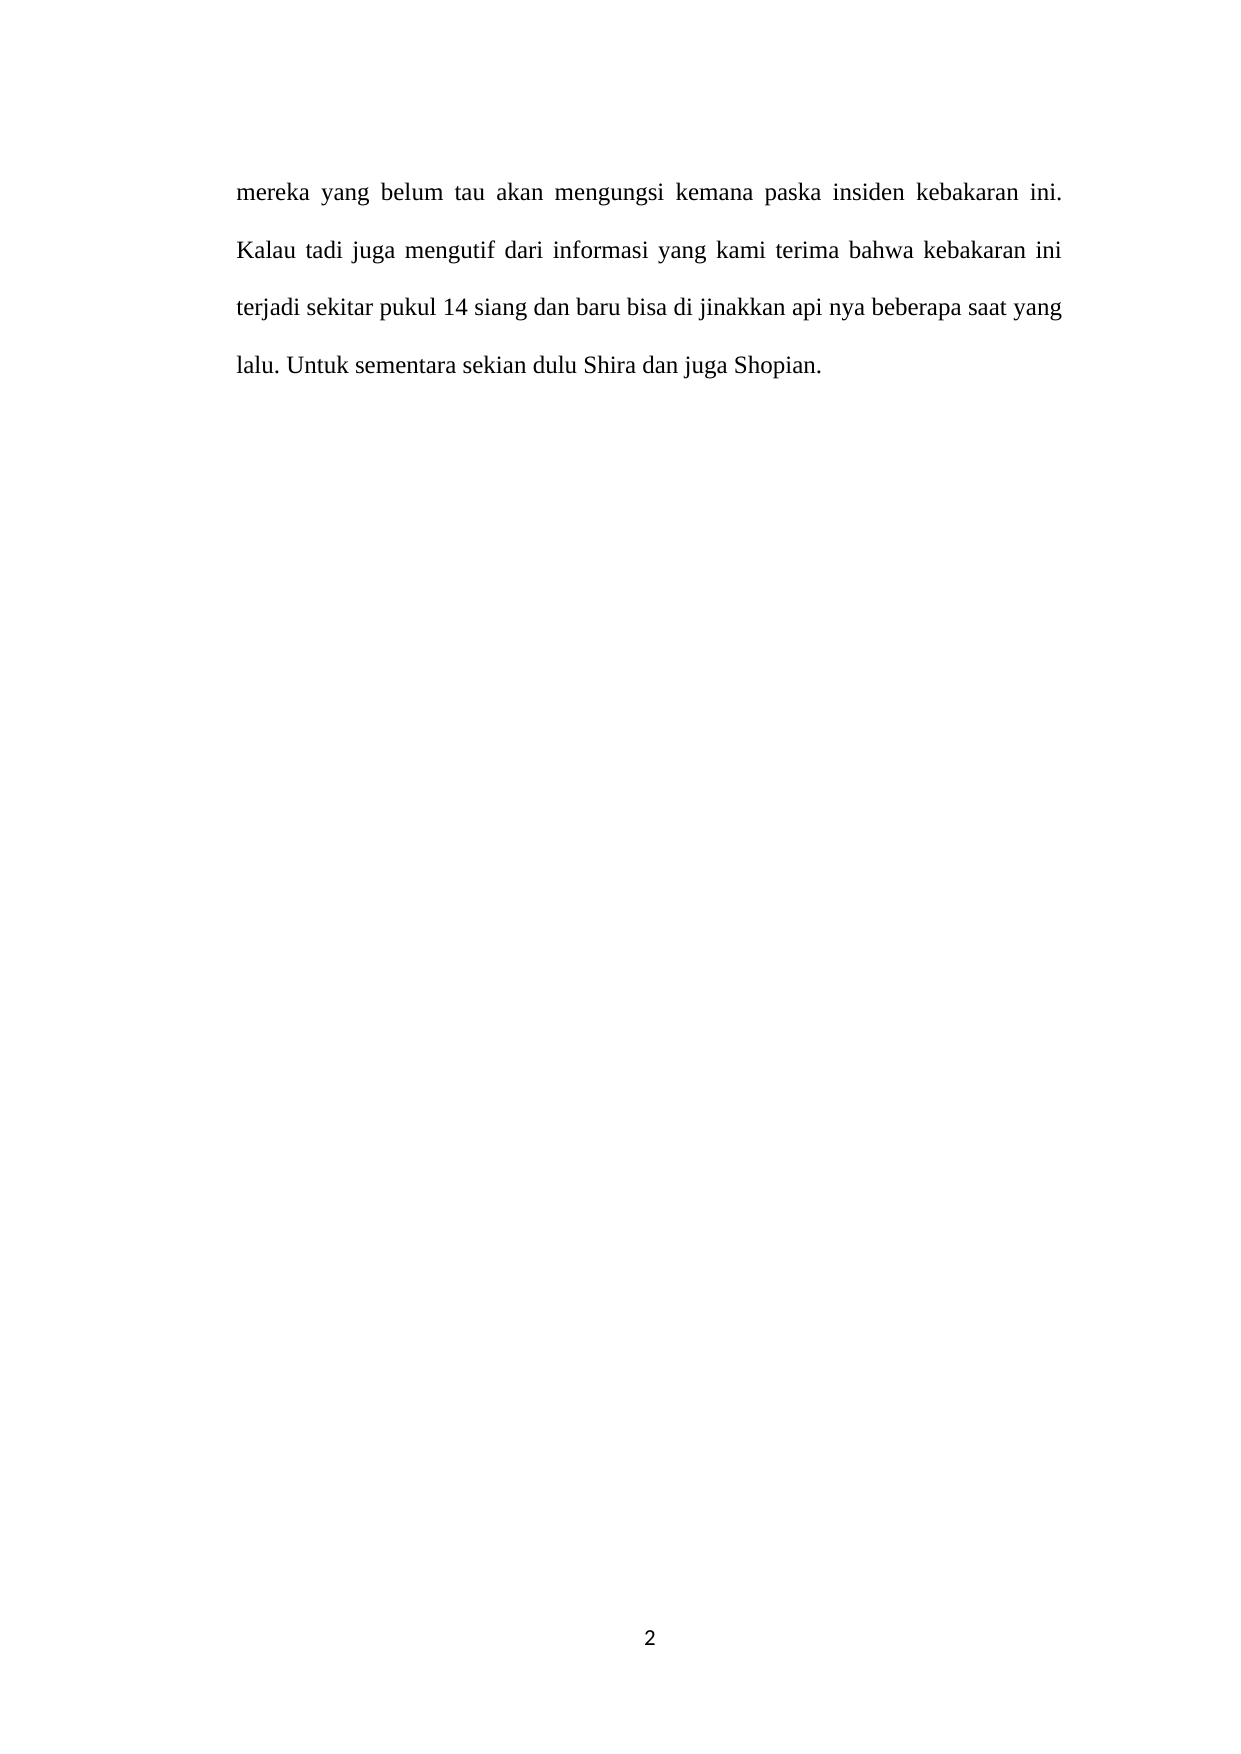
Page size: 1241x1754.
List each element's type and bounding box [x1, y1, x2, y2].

text [236, 177, 1063, 378]
